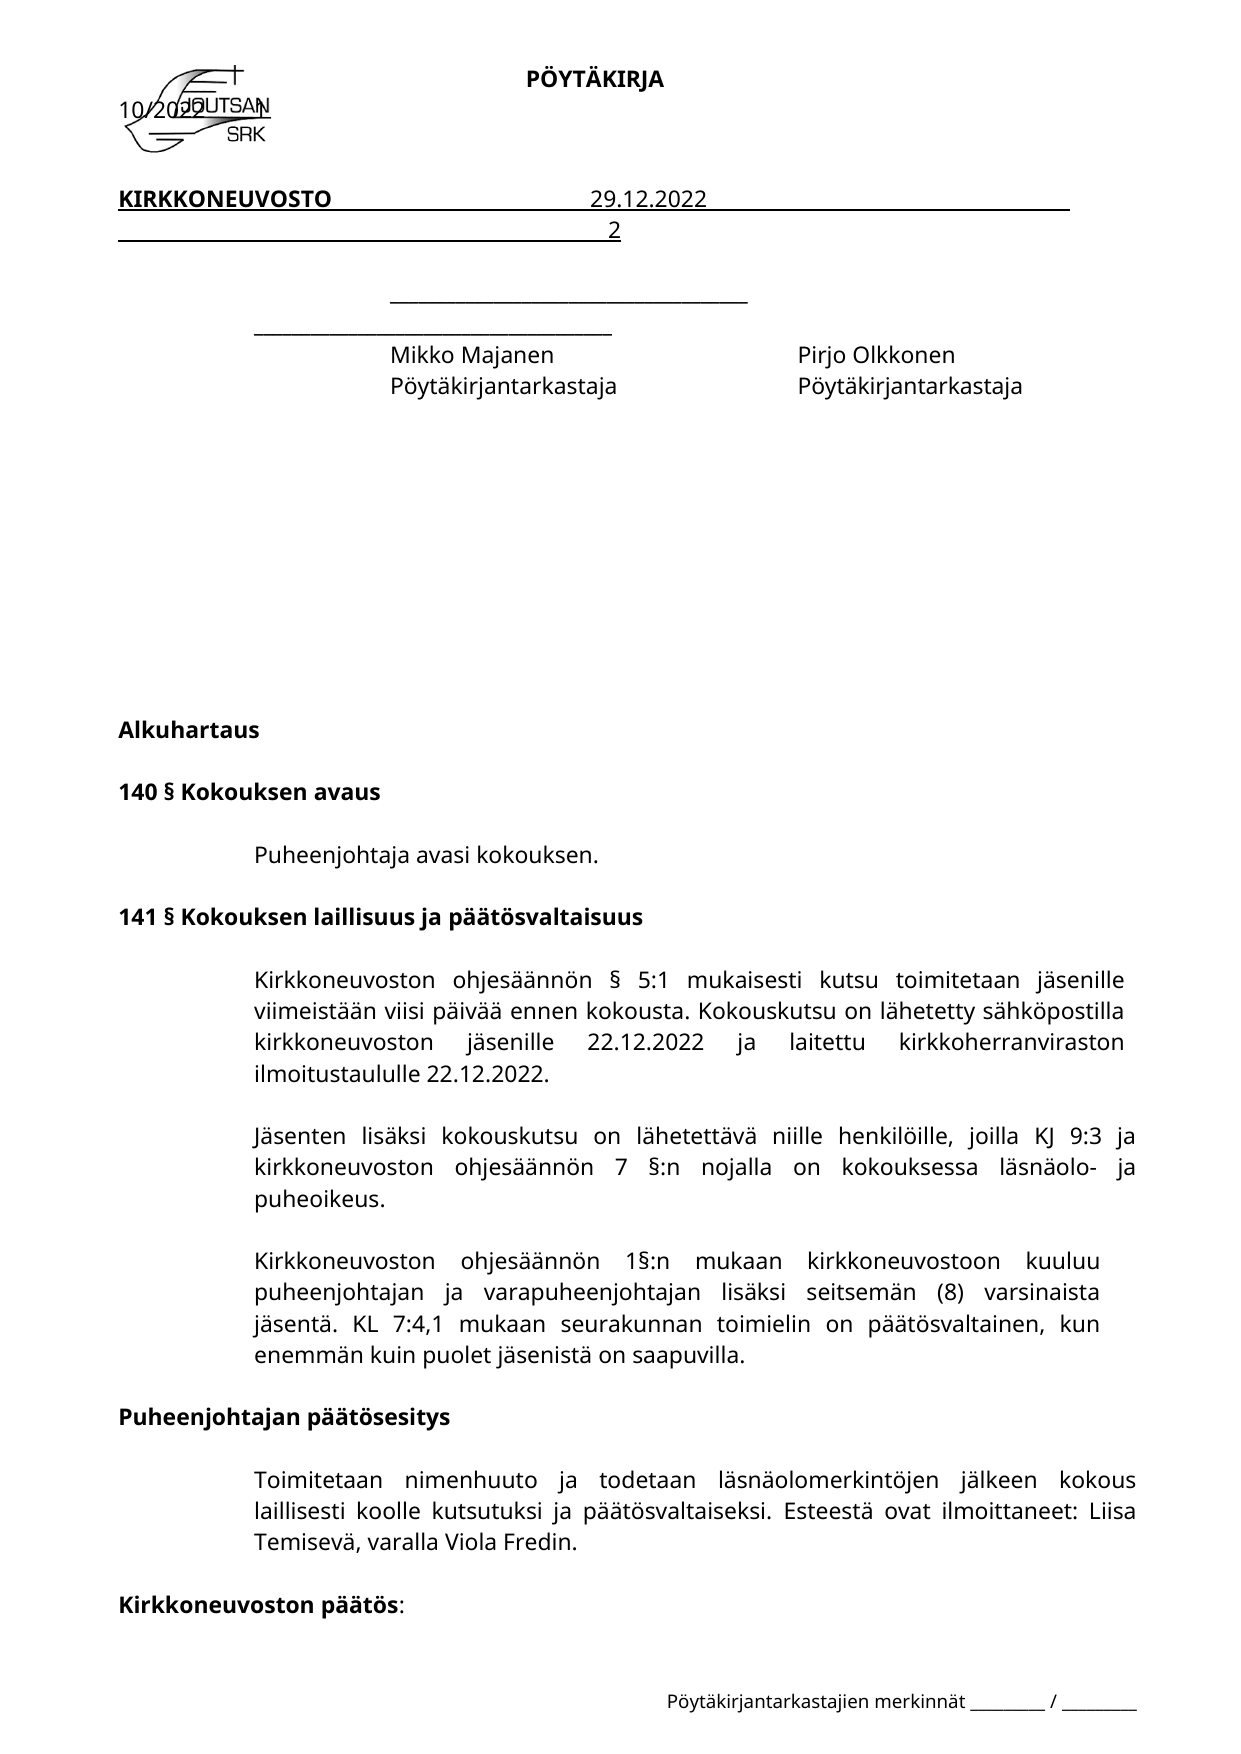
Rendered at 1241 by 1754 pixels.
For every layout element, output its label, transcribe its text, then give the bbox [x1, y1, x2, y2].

text Puheenjohtaja avasi kokouksen. [118, 839, 1137, 870]
text Pöytäkirjantarkastaja Pöytäkirjantarkastaja [254, 370, 1137, 401]
subtitle Toimitetaan nimenhuuto ja todetaan läsnäolomerkintöjen jälkeen kokous laillisesti koolle kutsutuksi ja päätösvaltaiseksi. Esteestä ovat ilmoittaneet: Liisa Temisevä, varalla Viola Fredin. [254, 1464, 1137, 1558]
subtitle Kirkkoneuvoston päätös: [118, 1589, 1137, 1620]
subtitle 140 § Kokouksen avaus [118, 776, 1137, 808]
text Puheenjohtajan päätösesitys [118, 1401, 1137, 1433]
subtitle 141 § Kokouksen laillisuus ja päätösvaltaisuus [118, 901, 1137, 933]
subtitle Alkuhartaus [118, 714, 1137, 745]
picture [124, 65, 361, 153]
text Kirkkoneuvoston ohjesäännön § 5:1 mukaisesti kutsu toimitetaan jäsenille viimeistään viisi päivää ennen kokousta. Kokouskutsu on lähetetty sähköpostilla kirkkoneuvoston jäsenille 22.12.2022 ja laitettu kirkkoherranviraston ilmoitustaululle 22.12.2022. [254, 964, 1125, 1089]
text Kirkkoneuvoston ohjesäännön 1§:n mukaan kirkkoneuvostoon kuuluu puheenjohtajan ja varapuheenjohtajan lisäksi seitsemän (8) varsinaista jäsentä. KL 7:4,1 mukaan seurakunnan toimielin on päätösvaltainen, kun enemmän kuin puolet jäsenistä on saapuvilla. [254, 1245, 1101, 1370]
text Jäsenten lisäksi kokouskutsu on lähetettävä niille henkilöille, joilla KJ 9:3 ja kirkkoneuvoston ohjesäännön 7 §:n nojalla on kokouksessa läsnäolo- ja puheoikeus. [254, 1120, 1137, 1214]
text Mikko Majanen Pirjo Olkkonen [118, 339, 1137, 370]
subtitle ______________________________________ ______________________________________ [118, 276, 1137, 339]
